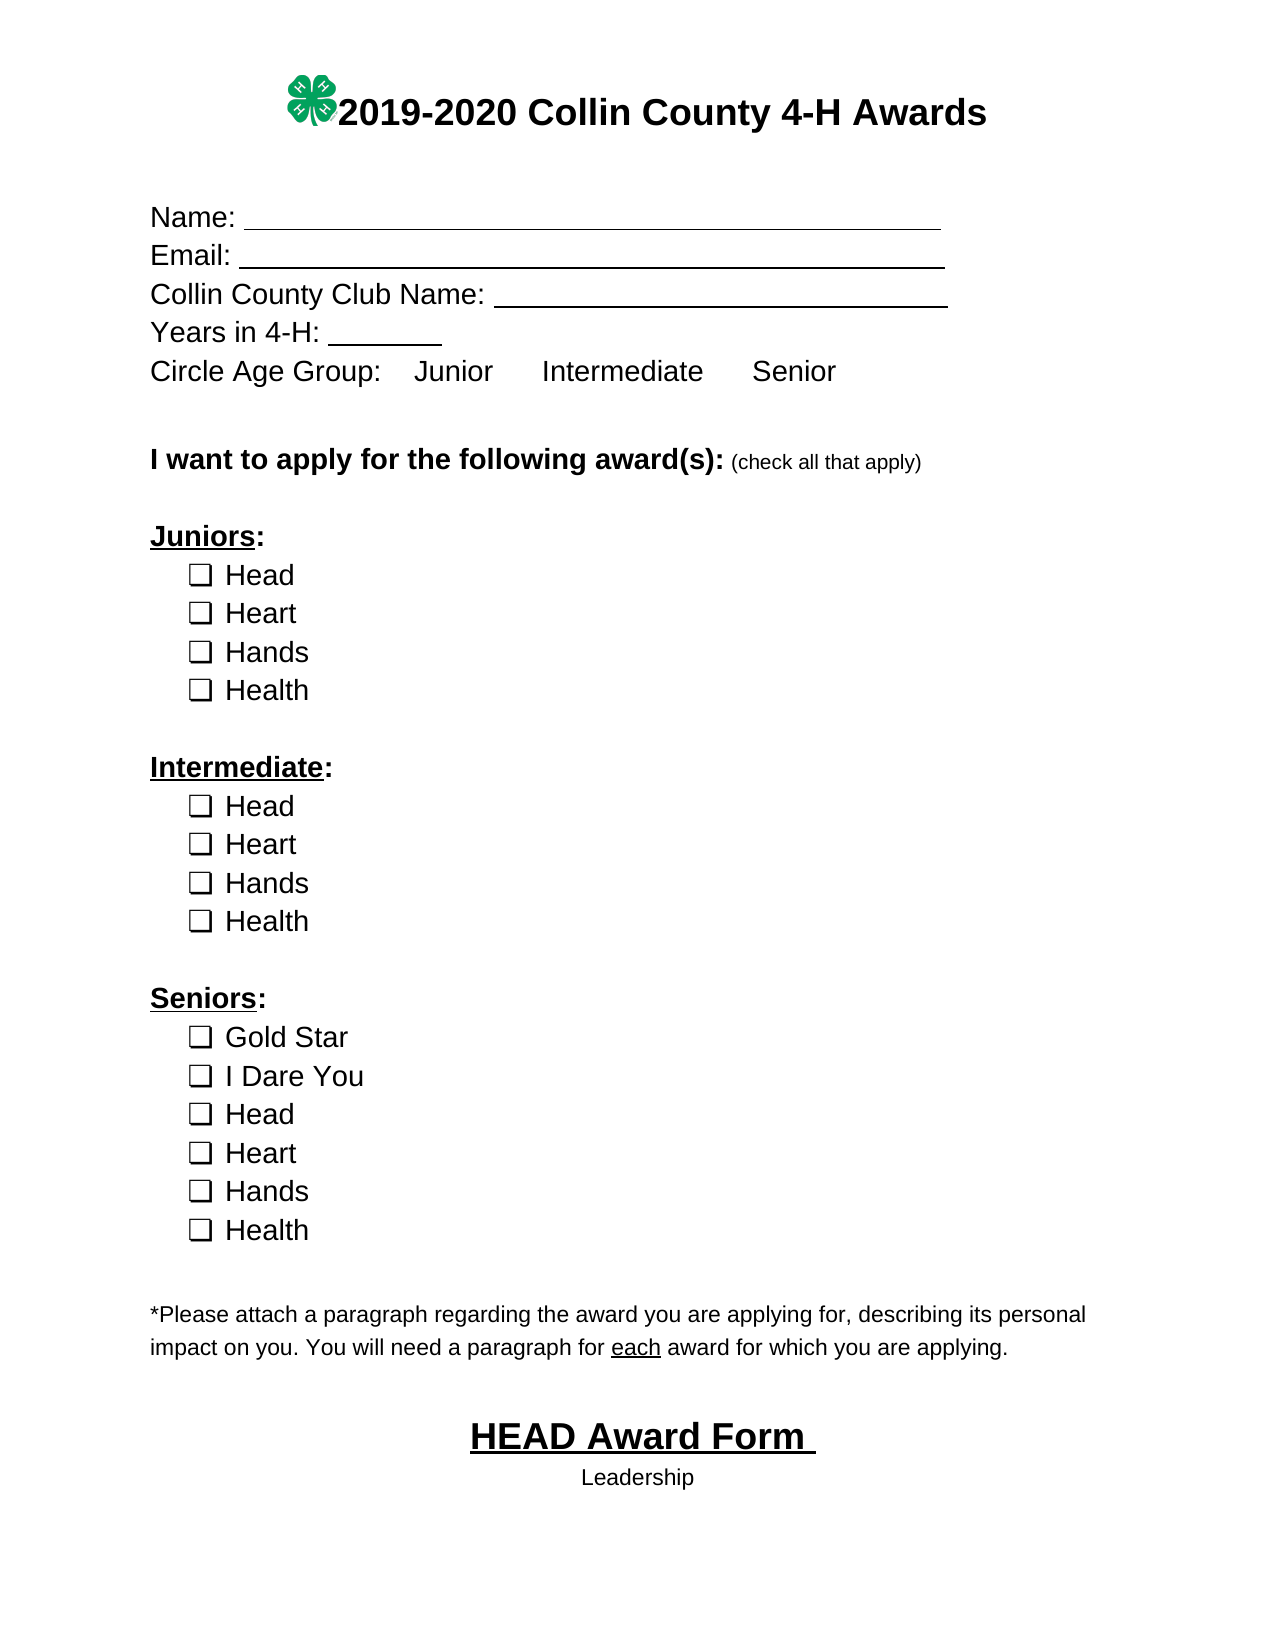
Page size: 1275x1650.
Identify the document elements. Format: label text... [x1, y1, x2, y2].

text Collin County Club Name: . [150, 277, 1125, 310]
list Heart [187, 1136, 1125, 1169]
list Hands [187, 634, 1125, 668]
text Intermediate: [150, 750, 1125, 784]
list Hands [187, 866, 1125, 899]
text Circle Age Group: Junior Intermediate Senior [150, 354, 1125, 387]
list Heart [187, 596, 1125, 629]
text HEAD Award Form [150, 1414, 1125, 1457]
text I want to apply for the following award(s): (check all that apply) [150, 442, 1125, 475]
list Head [187, 789, 1125, 822]
list Gold Star [187, 1020, 1125, 1053]
list Health [187, 904, 1125, 938]
list I Dare You [187, 1058, 1125, 1092]
list Health [187, 673, 1125, 707]
list Head [187, 1097, 1125, 1131]
text Seniors: [150, 981, 1125, 1015]
text Years in 4-H: . [150, 315, 1125, 349]
text Name: . [150, 199, 1125, 233]
text Juniors: [150, 519, 1125, 552]
list Hands [187, 1174, 1125, 1208]
list Health [187, 1213, 1125, 1246]
text Email: . [150, 238, 1125, 272]
text Leadership [150, 1464, 1125, 1490]
text *Please attach a paragraph regarding the award you are applying for, describing its personal impact on you. You will need a paragraph for each award for which you are applying. [150, 1301, 1125, 1360]
list Head [187, 557, 1125, 591]
picture [287, 75, 338, 126]
list Heart [187, 827, 1125, 861]
